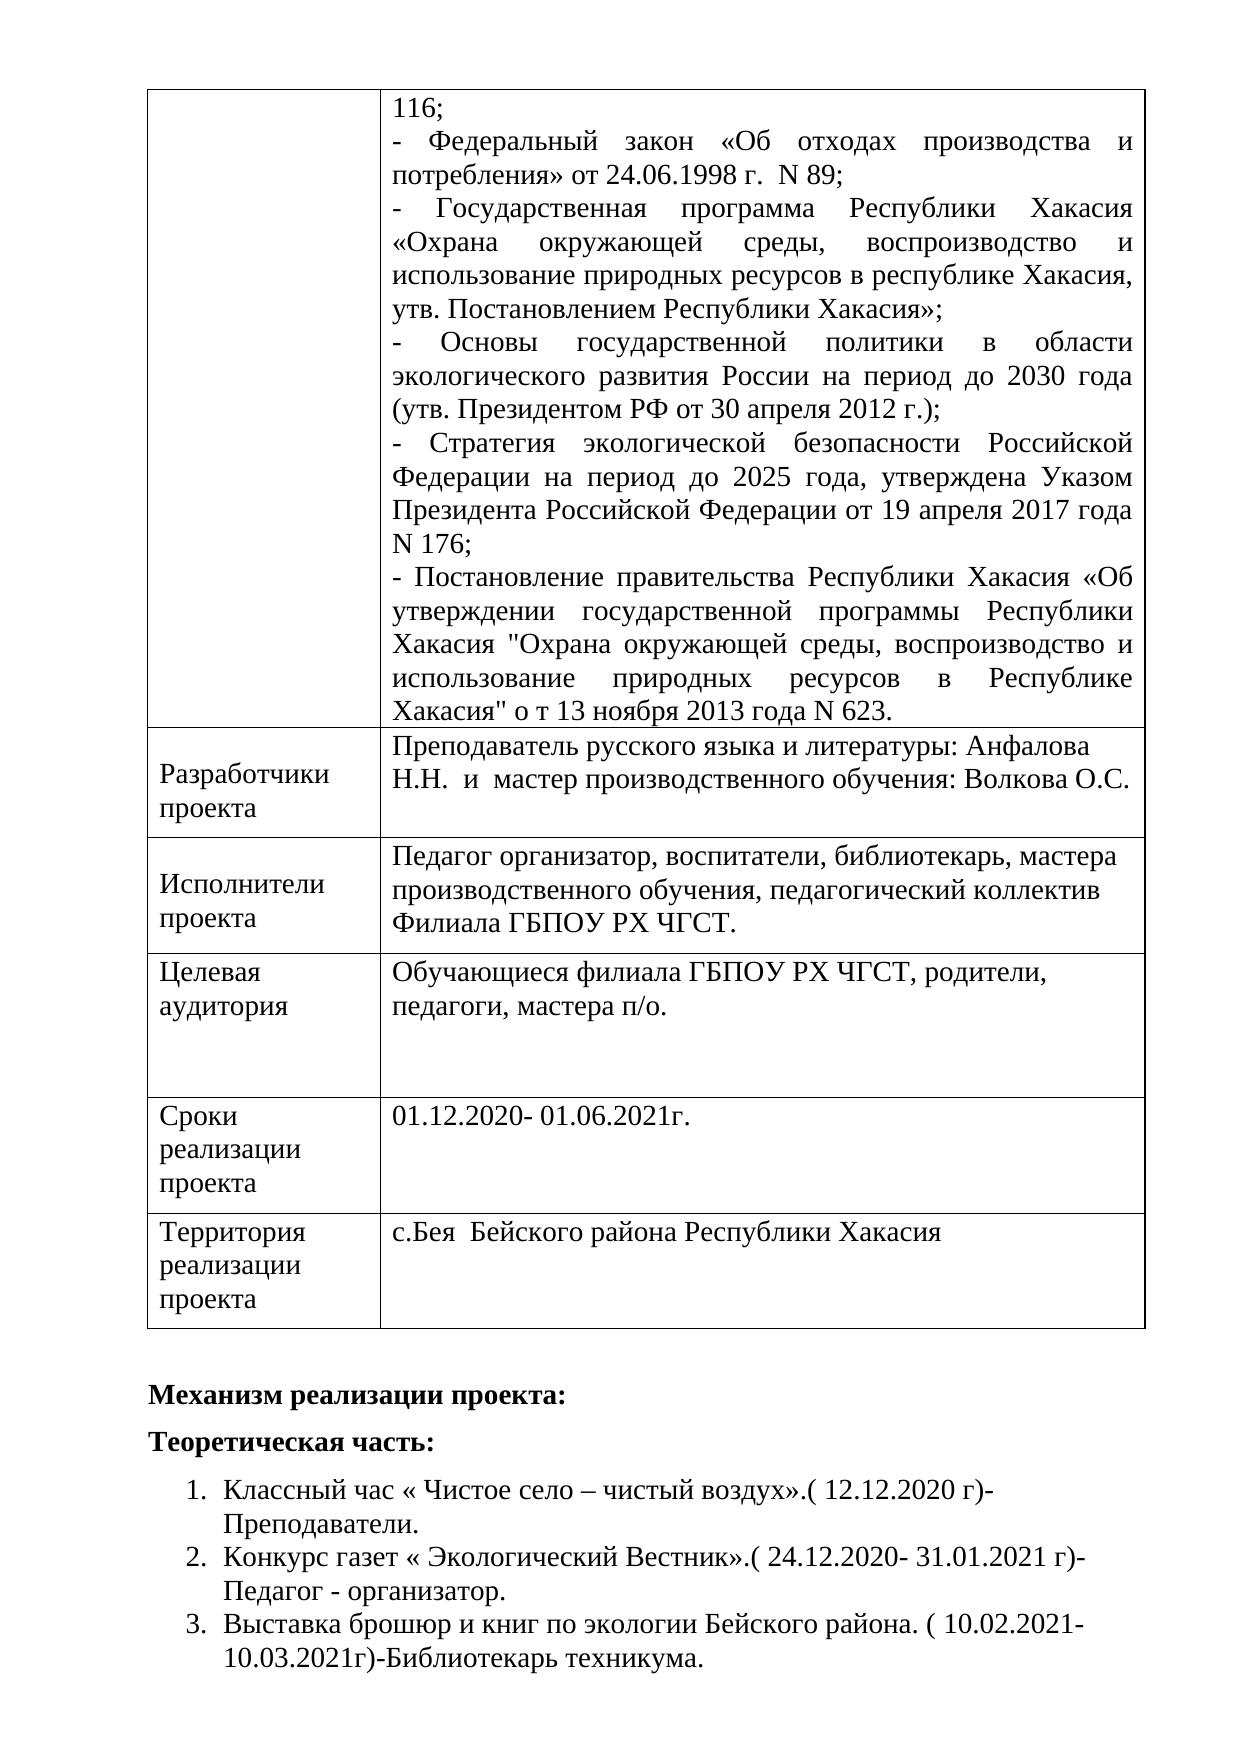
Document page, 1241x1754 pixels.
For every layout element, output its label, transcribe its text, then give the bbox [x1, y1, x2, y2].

table_cell 01.12.2020- 01.06.2021г. [381, 1098, 1144, 1213]
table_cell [381, 90, 1144, 727]
table_cell Исполнители проекта [148, 838, 380, 953]
table_cell Территория реализации проекта [148, 1214, 380, 1328]
table_cell с.Бея Бейского района Республики Хакасия [381, 1214, 1144, 1328]
text Теоретическая часть: [148, 1424, 1167, 1458]
list Конкурс газет « Экологический Вестник».( 24.12.2020- 31.01.2021 г)-Педагог - организатор. [185, 1539, 1167, 1606]
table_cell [148, 90, 380, 727]
list Классный час « Чистое село – чистый воздух».( 12.12.2020 г)-Преподаватели. [185, 1472, 1167, 1539]
table_cell Преподаватель русского языка и литературы: Анфалова Н.Н. и мастер производственного обучения: Волкова О.С. [381, 728, 1144, 837]
text Механизм реализации проекта: [148, 1377, 1167, 1411]
list Выставка брошюр и книг по экологии Бейского района. ( 10.02.2021- 10.03.2021г)-Библиотекарь техникума. [185, 1606, 1167, 1673]
table_cell Педагог организатор, воспитатели, библиотекарь, мастера производственного обучения, педагогический коллектив Филиала ГБПОУ РХ ЧГСТ. [381, 838, 1144, 953]
table_cell Разработчики проекта [148, 728, 380, 837]
table_cell Целевая аудитория [148, 954, 380, 1097]
table_cell Обучающиеся филиала ГБПОУ РХ ЧГСТ, родители, педагоги, мастера п/о. [381, 954, 1144, 1097]
table_cell Сроки реализации проекта [148, 1098, 380, 1213]
